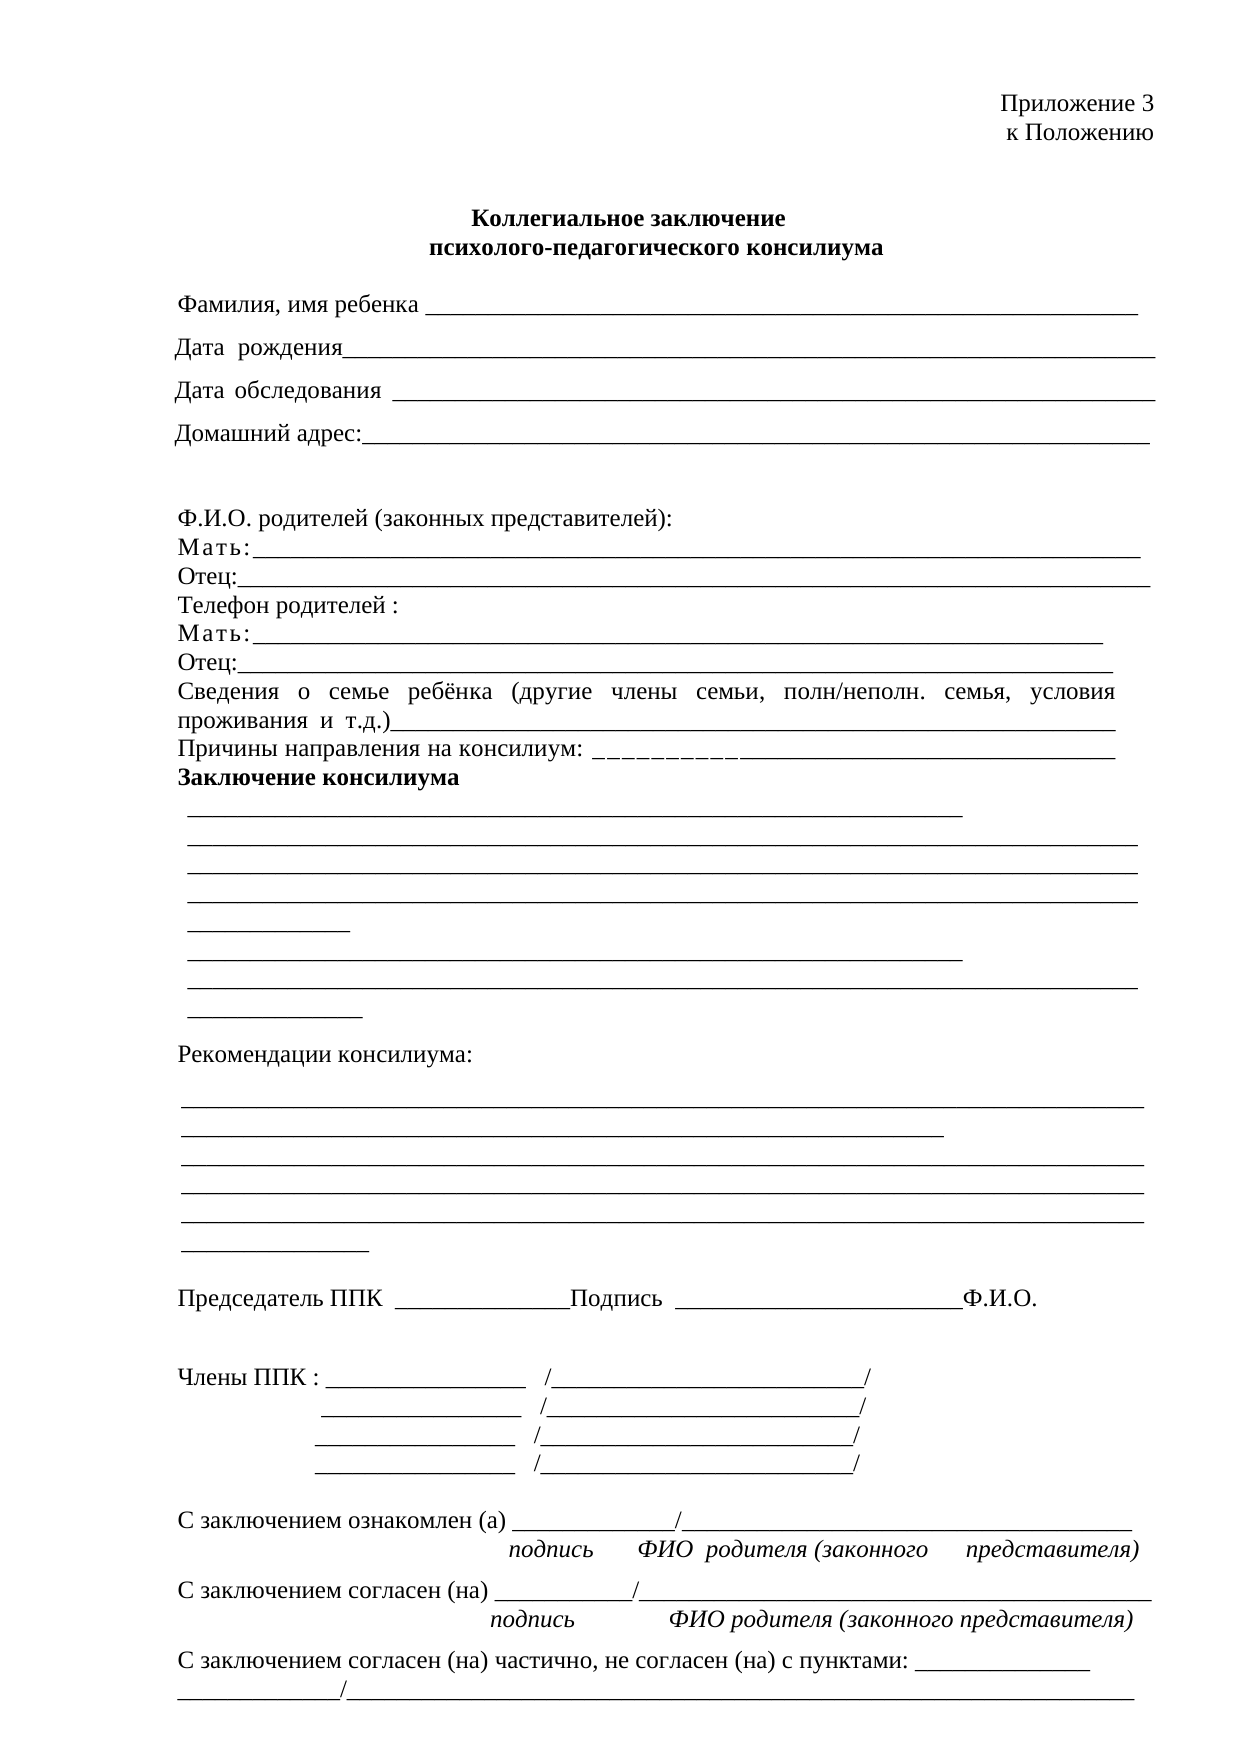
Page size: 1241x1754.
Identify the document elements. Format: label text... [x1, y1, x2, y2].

text Мать:____________________________________________________________________ Отец:______________________________________________________________________ Сведения о семье ребёнка (другие члены семьи, полн/неполн. семья, условия проживания и т.д.)__________________________________________________________ Причины направления на консилиум: ________________________________________ Заключение консилиума [177, 618, 1115, 791]
text ________________ /_________________________/ [177, 1448, 1154, 1477]
text Дата рождения_________________________________________________________________ Дата обследования _____________________________________________________________ Домашний адрес:_______________________________________________________________ [174, 332, 1155, 446]
text С заключением ознакомлен (а) _____________/____________________________________ [177, 1505, 1152, 1534]
text _______________________________________________________________________________________________________________________________________________________________________________________________________________________________________________________________________________________________________________ ________________________________________________________________________________________________________________________________________________________ [187, 791, 1148, 1021]
text подпись ФИО родителя (законного представителя) [177, 1604, 1152, 1633]
text _____________________________________________________________________________ ___________________________________________________________________________________________________________________________________________________________________________________________________________________________________________________________________________________________________________________ [181, 1082, 1146, 1255]
text ________________ /_________________________/ [177, 1391, 1154, 1420]
text С заключением согласен (на) частично, не согласен (на) с пунктами: ______________ [177, 1645, 1152, 1674]
text Ф.И.О. родителей (законных представителей): Мать:_______________________________________________________________________ Отец:_________________________________________________________________________ Телефон родителей : [177, 503, 1152, 618]
text _____________/_______________________________________________________________ [177, 1674, 1152, 1703]
text психолого-педагогического консилиума [429, 232, 1154, 260]
text Председатель ППК ______________Подпись _______________________Ф.И.О. [177, 1283, 1154, 1312]
text Коллегиальное заключение [177, 203, 1154, 232]
text Фамилия, имя ребенка _________________________________________________________ [177, 289, 1154, 318]
text С заключением согласен (на) ___________/_________________________________________ [177, 1575, 1152, 1604]
text Приложение 3 к Положению [177, 88, 1154, 145]
text ________________ /_________________________/ [177, 1420, 1154, 1448]
text подпись ФИО родителя (законного представителя) [177, 1534, 1152, 1563]
text Члены ППК : ________________ /_________________________/ [177, 1362, 1154, 1391]
text Рекомендации консилиума: [177, 1039, 1154, 1068]
